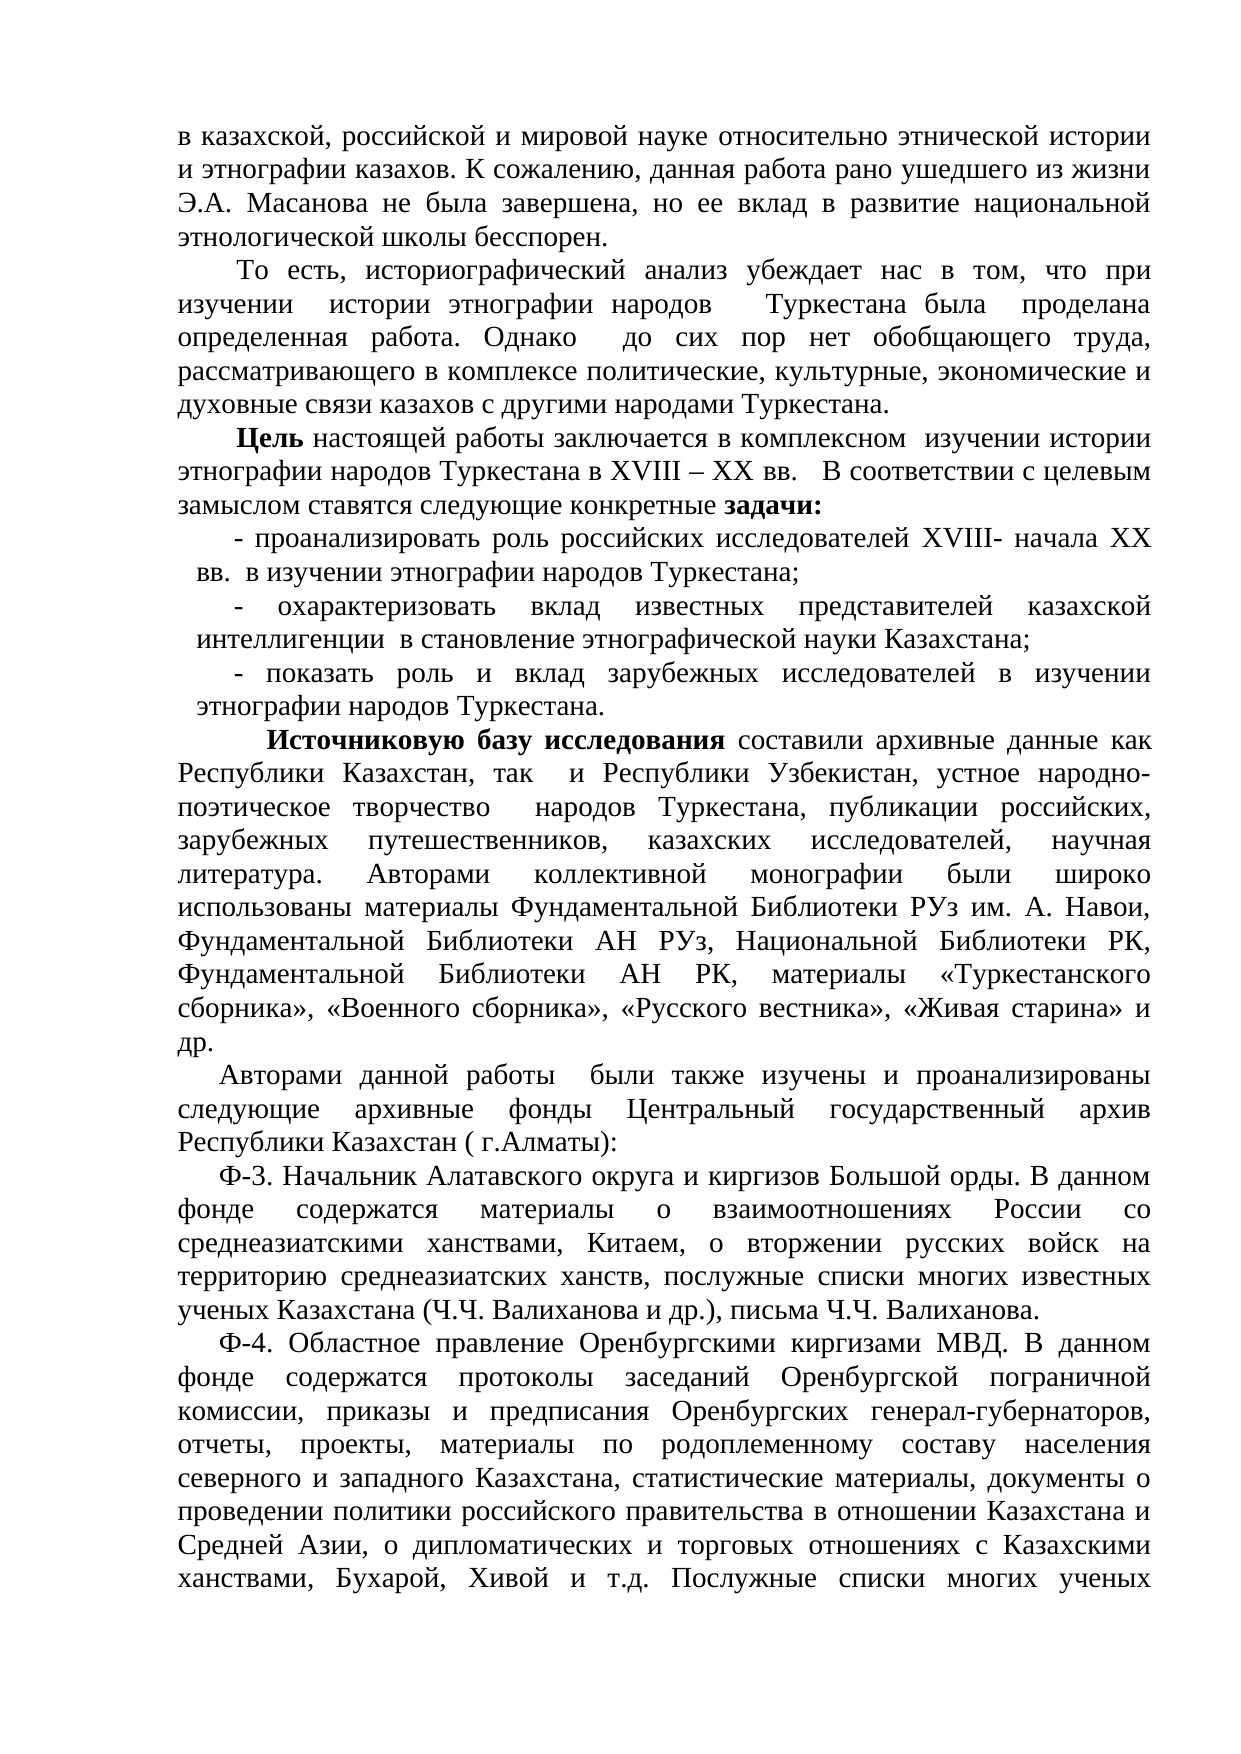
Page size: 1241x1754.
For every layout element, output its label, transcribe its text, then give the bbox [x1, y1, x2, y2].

text То есть, историографический анализ убеждает нас в том, что при изучении истории этнографии народов Туркестана была проделана определенная работа. Однако до сих пор нет обобщающего труда, рассматривающего в комплексе политические, культурные, экономические и духовные связи казахов с другими народами Туркестана. [177, 252, 1152, 420]
text - охарактеризовать вклад известных представителей казахской интеллигенции в становление этнографической науки Казахстана; [196, 588, 1152, 655]
text Источниковую базу исследования составили архивные данные как Республики Казахстан, так и Республики Узбекистан, устное народно-поэтическое творчество народов Туркестана, публикации российских, зарубежных путешественников, казахских исследователей, научная литература. Авторами коллективной монографии были широко использованы материалы Фундаментальной Библиотеки РУз им. А. Навои, Фундаментальной Библиотеки АН РУз, Национальной Библиотеки РК, Фундаментальной Библиотеки АН РК, материалы «Туркестанского сборника», «Военного сборника», «Русского вестника», «Живая старина» и др. [177, 722, 1152, 1057]
text Авторами данной работы были также изучены и проанализированы следующие архивные фонды Центральный государственный архив Республики Казахстан ( г.Алматы): [177, 1057, 1152, 1158]
text - проанализировать роль российских исследователей XVIII- начала XX вв. в изучении этнографии народов Туркестана; [196, 521, 1152, 588]
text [177, 118, 1152, 252]
text Цель настоящей работы заключается в комплексном изучении истории этнографии народов Туркестана в XVIII – XX вв. В соответствии с целевым замыслом ставятся следующие конкретные задачи: [177, 420, 1152, 521]
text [177, 1326, 1152, 1594]
text - показать роль и вклад зарубежных исследователей в изучении этнографии народов Туркестана. [196, 655, 1152, 722]
text Ф-3. Начальник Алатавского округа и киргизов Большой орды. В данном фонде содержатся материалы о взаимоотношениях России со среднеазиатскими ханствами, Китаем, о вторжении русских войск на территорию среднеазиатских ханств, послужные списки многих известных ученых Казахстана (Ч.Ч. Валиханова и др.), письма Ч.Ч. Валиханова. [177, 1158, 1152, 1326]
